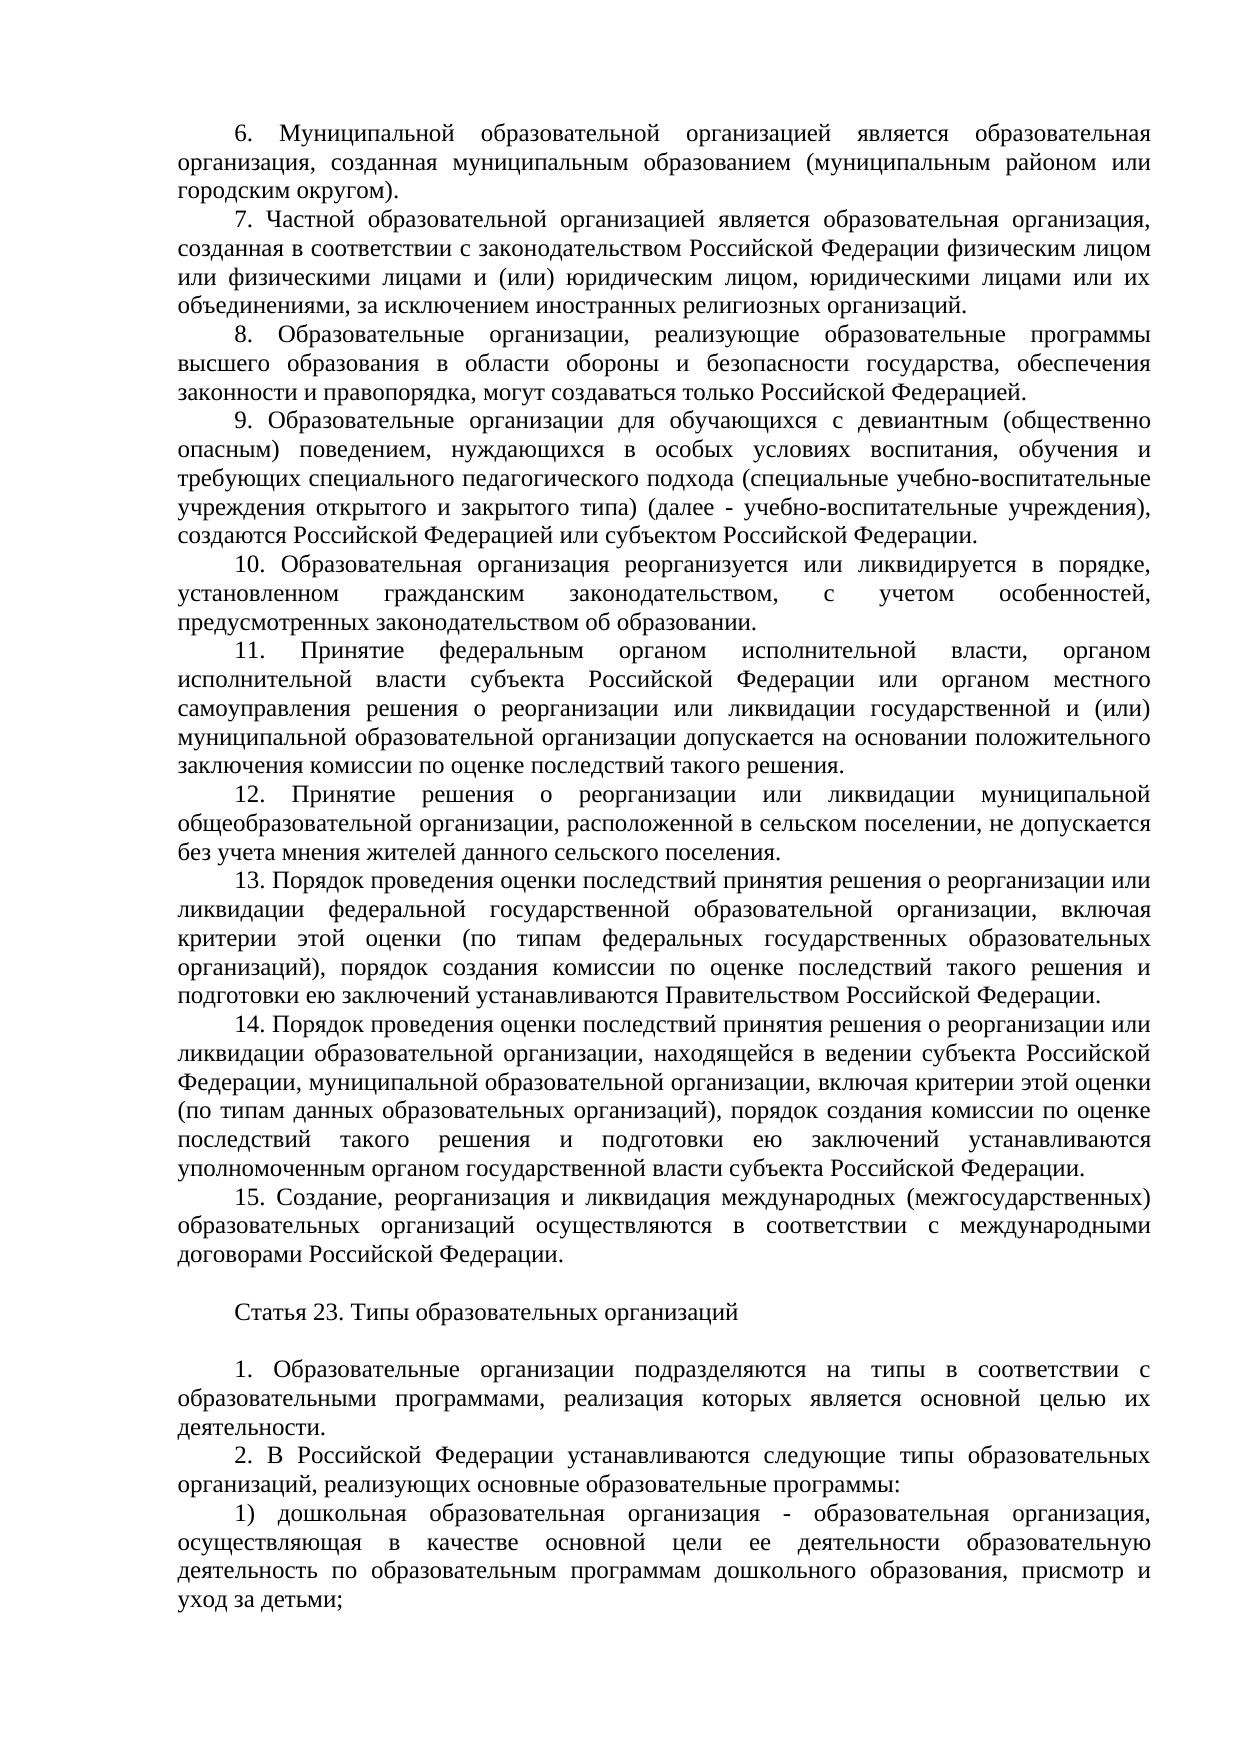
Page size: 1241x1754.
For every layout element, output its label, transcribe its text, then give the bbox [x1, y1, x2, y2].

text 12. Принятие решения о реорганизации или ликвидации муниципальной общеобразовательной организации, расположенной в сельском поселении, не допускается без учета мнения жителей данного сельского поселения. [177, 779, 1152, 866]
text 15. Создание, реорганизация и ликвидация международных (межгосударственных) образовательных организаций осуществляются в соответствии с международными договорами Российской Федерации. [177, 1182, 1152, 1268]
text 7. Частной образовательной организацией является образовательная организация, созданная в соответствии с законодательством Российской Федерации физическим лицом или физическими лицами и (или) юридическим лицом, юридическими лицами или их объединениями, за исключением иностранных религиозных организаций. [177, 204, 1152, 319]
text Статья 23. Типы образовательных организаций [177, 1297, 1152, 1326]
text 1) дошкольная образовательная организация - образовательная организация, осуществляющая в качестве основной цели ее деятельности образовательную деятельность по образовательным программам дошкольного образования, присмотр и уход за детьми; [177, 1498, 1152, 1613]
text 10. Образовательная организация реорганизуется или ликвидируется в порядке, установленном гражданским законодательством, с учетом особенностей, предусмотренных законодательством об образовании. [177, 549, 1152, 636]
text 8. Образовательные организации, реализующие образовательные программы высшего образования в области обороны и безопасности государства, обеспечения законности и правопорядка, могут создаваться только Российской Федерацией. [177, 319, 1152, 406]
text 14. Порядок проведения оценки последствий принятия решения о реорганизации или ликвидации образовательной организации, находящейся в ведении субъекта Российской Федерации, муниципальной образовательной организации, включая критерии этой оценки (по типам данных образовательных организаций), порядок создания комиссии по оценке последствий такого решения и подготовки ею заключений устанавливаются уполномоченным органом государственной власти субъекта Российской Федерации. [177, 1009, 1152, 1182]
text 11. Принятие федеральным органом исполнительной власти, органом исполнительной власти субъекта Российской Федерации или органом местного самоуправления решения о реорганизации или ликвидации государственной и (или) муниципальной образовательной организации допускается на основании положительного заключения комиссии по оценке последствий такого решения. [177, 636, 1152, 779]
text 13. Порядок проведения оценки последствий принятия решения о реорганизации или ликвидации федеральной государственной образовательной организации, включая критерии этой оценки (по типам федеральных государственных образовательных организаций), порядок создания комиссии по оценке последствий такого решения и подготовки ею заключений устанавливаются Правительством Российской Федерации. [177, 866, 1152, 1009]
text 2. В Российской Федерации устанавливаются следующие типы образовательных организаций, реализующих основные образовательные программы: [177, 1441, 1152, 1498]
text 1. Образовательные организации подразделяются на типы в соответствии с образовательными программами, реализация которых является основной целью их деятельности. [177, 1354, 1152, 1441]
text 9. Образовательные организации для обучающихся с девиантным (общественно опасным) поведением, нуждающихся в особых условиях воспитания, обучения и требующих специального педагогического подхода (специальные учебно-воспитательные учреждения открытого и закрытого типа) (далее - учебно-воспитательные учреждения), создаются Российской Федерацией или субъектом Российской Федерации. [177, 406, 1152, 549]
text 6. Муниципальной образовательной организацией является образовательная организация, созданная муниципальным образованием (муниципальным районом или городским округом). [177, 118, 1152, 204]
